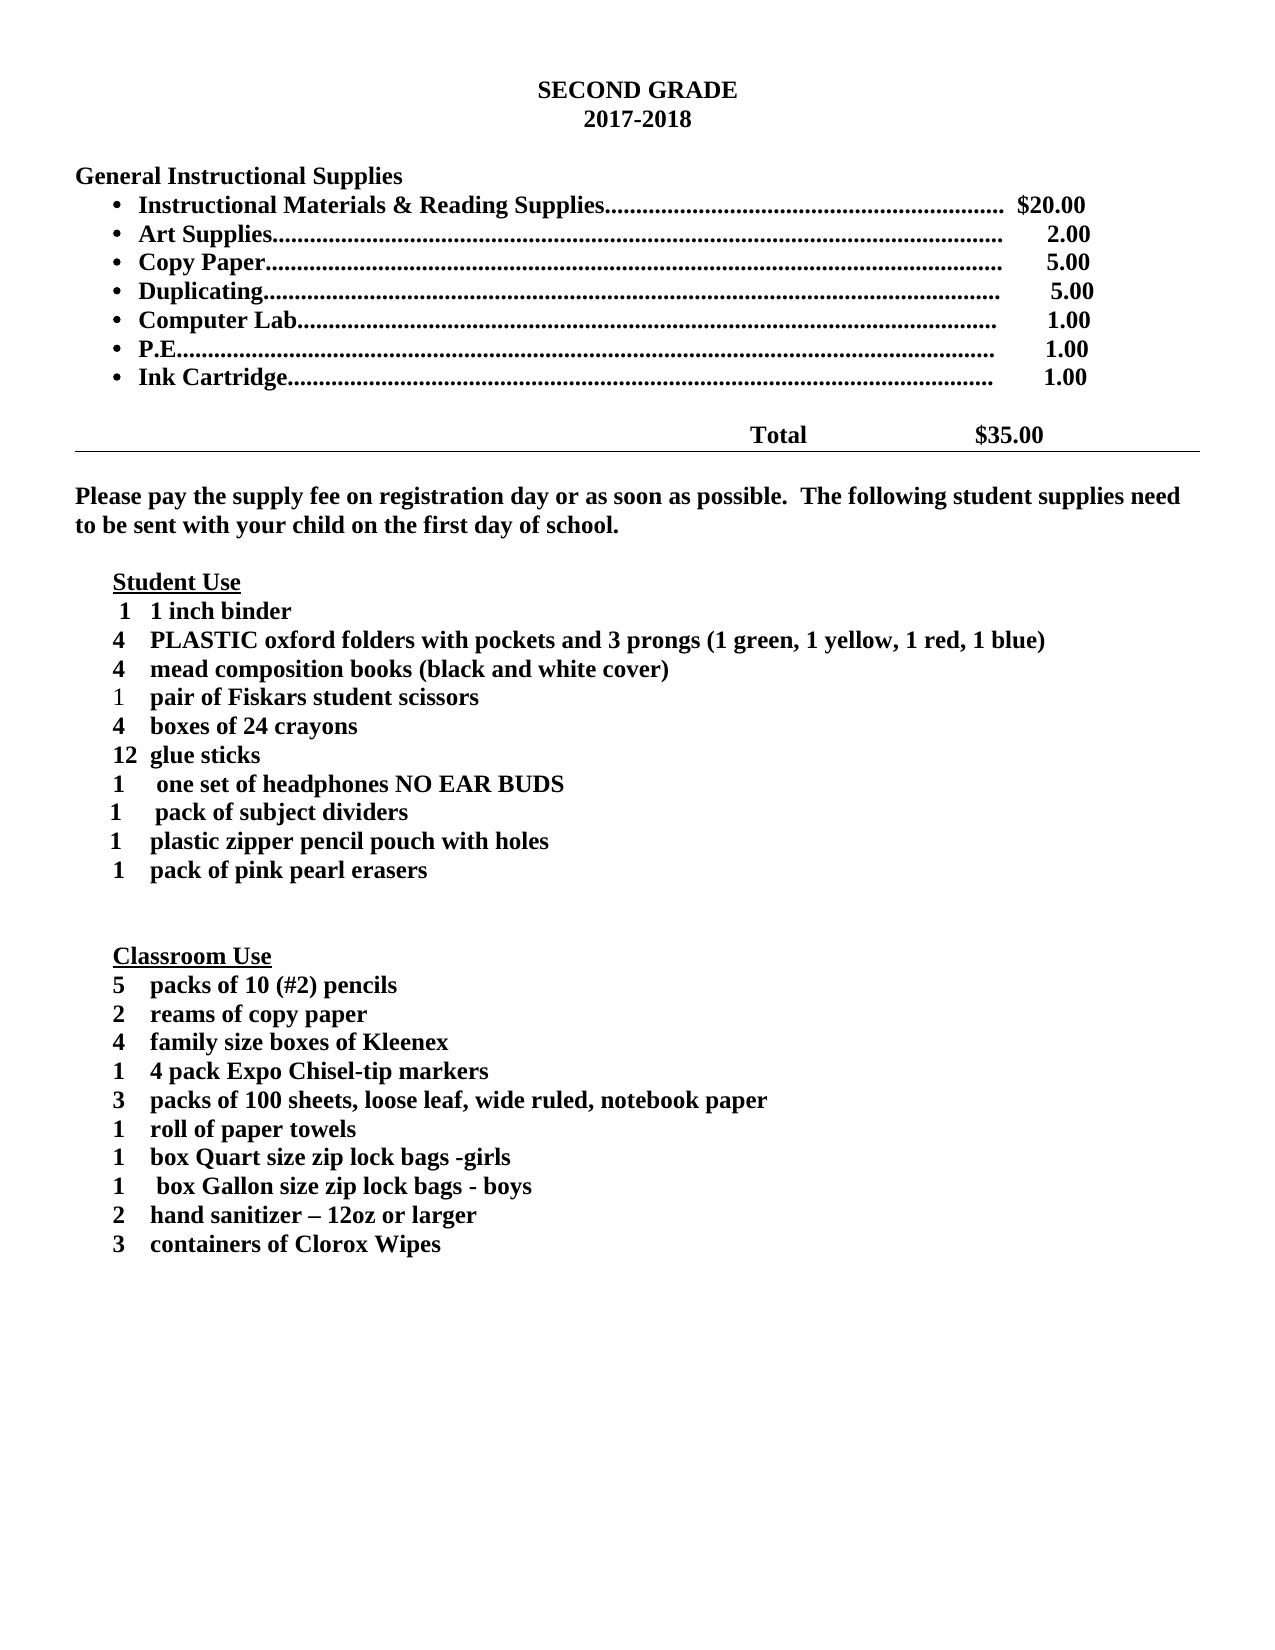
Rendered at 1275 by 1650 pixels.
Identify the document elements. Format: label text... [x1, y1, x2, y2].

list P.E................................................................................................................................... 1.00 [112, 334, 1200, 362]
text 2 hand sanitizer – 12oz or larger [112, 1200, 1200, 1229]
list Ink Cartridge................................................................................................................. 1.00 [112, 362, 1200, 391]
text 1 pair of Fiskars student scissors [75, 682, 1200, 711]
text 3 packs of 100 sheets, loose leaf, wide ruled, notebook paper [112, 1085, 1200, 1114]
text 5 packs of 10 (#2) pencils [112, 970, 1200, 999]
text 1 box Gallon size zip lock bags - boys [112, 1171, 1200, 1200]
text 1 1 inch binder [75, 596, 1200, 625]
text 3 containers of Clorox Wipes [112, 1229, 1200, 1257]
text 1 roll of paper towels [112, 1114, 1200, 1142]
list Computer Lab................................................................................................................ 1.00 [112, 305, 1200, 334]
text 1 4 pack Expo Chisel-tip markers [112, 1056, 1200, 1085]
list Instructional Materials & Reading Supplies................................................................ $20.00 [112, 190, 1200, 219]
list pack of subject dividers [109, 797, 1200, 826]
text 1 plastic zipper pencil pouch with holes [109, 826, 1200, 855]
text 12 glue sticks [112, 740, 1200, 769]
text Total $35.00 [75, 420, 1200, 451]
list box Quart size zip lock bags -girls [112, 1142, 1200, 1171]
list Copy Paper...................................................................................................................... 5.00 [112, 247, 1200, 276]
text Classroom Use [112, 941, 1200, 970]
text 4 boxes of 24 crayons [112, 711, 1200, 740]
text 2017-2018 [75, 104, 1200, 132]
list Art Supplies..................................................................................................................... 2.00 [112, 219, 1200, 247]
list Duplicating...................................................................................................................... 5.00 [112, 276, 1200, 305]
text 2 reams of copy paper [112, 999, 1200, 1027]
text 4 PLASTIC oxford folders with pockets and 3 prongs (1 green, 1 yellow, 1 red, 1 blue) [112, 625, 1200, 654]
text 1 one set of headphones NO EAR BUDS [75, 769, 1200, 797]
text 1 pack of pink pearl erasers [112, 855, 1200, 884]
text 4 mead composition books (black and white cover) [112, 654, 1200, 682]
text 4 family size boxes of Kleenex [112, 1027, 1200, 1056]
text Please pay the supply fee on registration day or as soon as possible. The following student supplies need to be sent with your child on the first day of school. [75, 481, 1200, 539]
text Student Use [75, 567, 1200, 596]
text SECOND GRADE [75, 75, 1200, 104]
text General Instructional Supplies [75, 161, 1200, 190]
